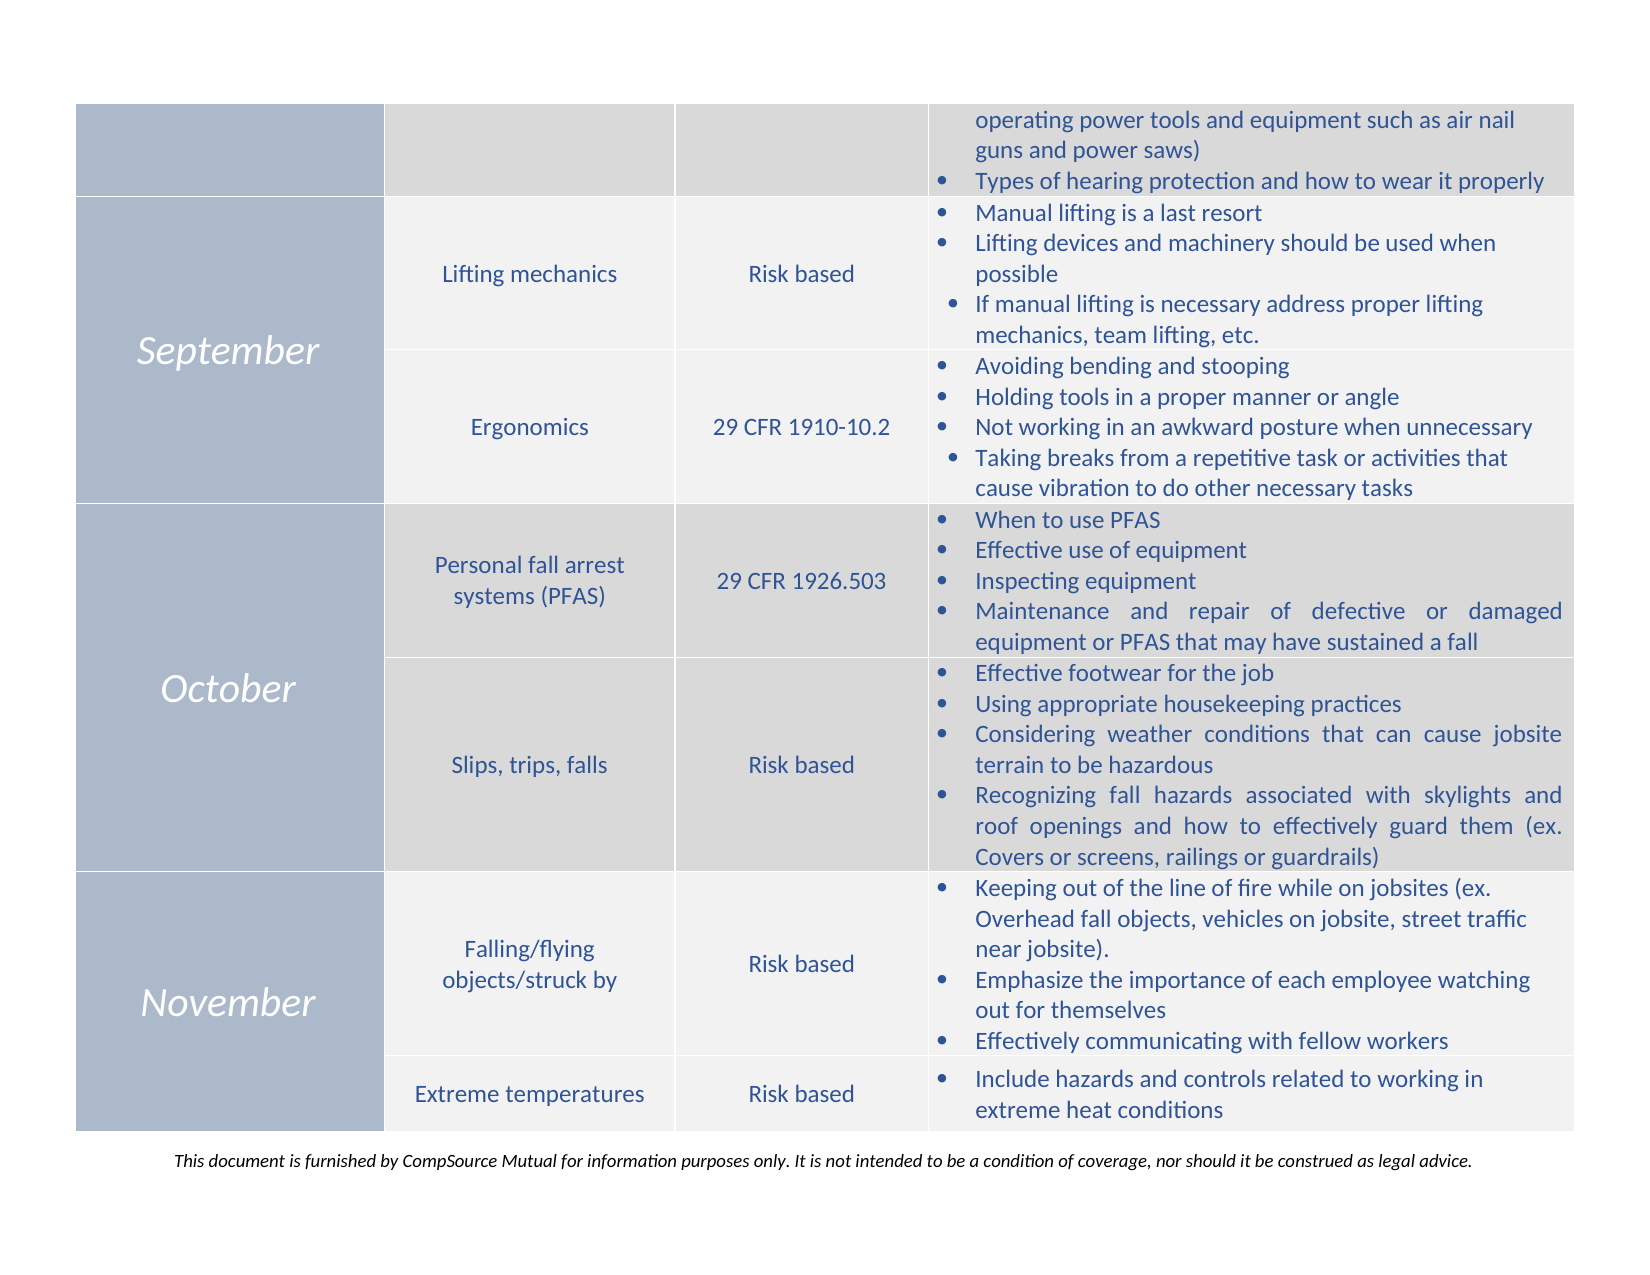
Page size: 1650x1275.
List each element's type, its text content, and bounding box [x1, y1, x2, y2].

table_cell When to use PFAS Effective use of equipment Inspecting equipment Maintenance and repair of defective or damaged equipment or PFAS that may have sustained a fall [929, 504, 1574, 657]
table_cell Extreme temperatures [385, 1056, 674, 1131]
table_cell Keeping out of the line of fire while on jobsites (ex. Overhead fall objects, vehicles on jobsite, street traffic near jobsite). Emphasize the importance of each employee watching out for themselves Effectively communicating with fellow workers [929, 872, 1574, 1055]
table_cell Lifting mechanics [385, 197, 674, 349]
table_cell Slips, trips, falls [385, 658, 674, 871]
table_cell Risk based [676, 658, 928, 871]
table_cell 29 CFR 1926.503 [676, 504, 928, 657]
table_cell Risk based [676, 197, 928, 349]
table_cell September [76, 197, 384, 503]
table_cell Include hazards and controls related to working in extreme heat conditions [929, 1056, 1574, 1131]
table_cell Risk based [676, 1056, 928, 1131]
table_cell Ergonomics [385, 350, 674, 503]
table_cell Manual lifting is a last resort Lifting devices and machinery should be used when possible If manual lifting is necessary address proper lifting mechanics, team lifting, etc. [929, 197, 1574, 349]
table_cell Avoiding bending and stooping Holding tools in a proper manner or angle Not working in an awkward posture when unnecessary Taking breaks from a repetitive task or activities that cause vibration to do other necessary tasks [929, 350, 1574, 503]
table_cell November [76, 872, 384, 1131]
table_cell 29 CFR 1910-10.2 [676, 350, 928, 503]
table_cell Risk based [676, 872, 928, 1055]
table_cell 29 CFR 1910.95 [676, 104, 928, 196]
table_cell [929, 104, 1574, 196]
table_cell October [76, 504, 384, 871]
table_cell Effective footwear for the job Using appropriate housekeeping practices Considering weather conditions that can cause jobsite terrain to be hazardous Recognizing fall hazards associated with skylights and roof openings and how to effectively guard them (ex. Covers or screens, railings or guardrails) [929, 658, 1574, 871]
table_cell Personal fall arrest systems (PFAS) [385, 504, 674, 657]
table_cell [385, 104, 674, 196]
table_cell Falling/flying objects/struck by [385, 872, 674, 1055]
